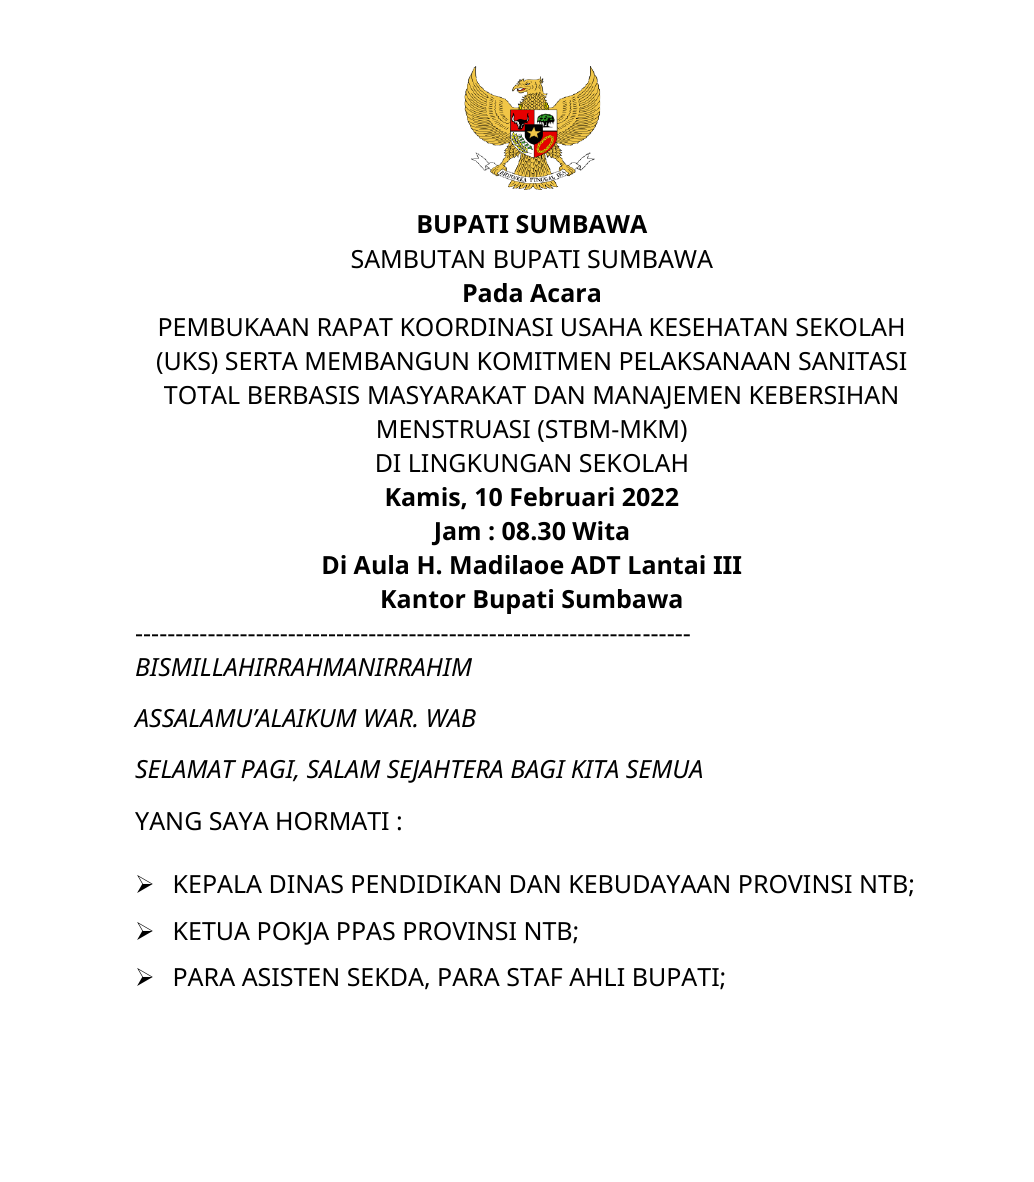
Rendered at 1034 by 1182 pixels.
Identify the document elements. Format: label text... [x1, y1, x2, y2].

text PEMBUKAAN RAPAT KOORDINASI USAHA KESEHATAN SEKOLAH (UKS) SERTA MEMBANGUN KOMITMEN PELAKSANAAN SANITASI TOTAL BERBASIS MASYARAKAT DAN MANAJEMEN KEBERSIHAN MENSTRUASI (STBM-MKM) [135, 309, 928, 446]
text Kantor Bupati Sumbawa [135, 582, 928, 616]
title KEPALA DINAS PENDIDIKAN DAN KEBUDAYAAN PROVINSI NTB; [135, 867, 928, 901]
text Kamis, 10 Februari 2022 [135, 480, 928, 514]
text ASSALAMU’ALAIKUM WAR. WAB [135, 701, 928, 735]
text Pada Acara [135, 275, 928, 309]
text --------------------------------------------------------------------- [135, 616, 928, 650]
text Di Aula H. Madilaoe ADT Lantai III [135, 548, 928, 582]
text SELAMAT PAGI, SALAM SEJAHTERA BAGI KITA SEMUA [135, 752, 928, 786]
text SAMBUTAN BUPATI SUMBAWA [135, 241, 928, 275]
subtitle BUPATI SUMBAWA [135, 207, 928, 241]
picture [464, 66, 600, 190]
text DI LINGKUNGAN SEKOLAH [135, 446, 928, 480]
title KETUA POKJA PPAS PROVINSI NTB; [135, 913, 928, 947]
title YANG SAYA HORMATI : [135, 803, 928, 837]
title PARA ASISTEN SEKDA, PARA STAF AHLI BUPATI; [135, 960, 928, 994]
text Jam : 08.30 Wita [135, 514, 928, 548]
text BISMILLAHIRRAHMANIRRAHIM [135, 650, 928, 684]
